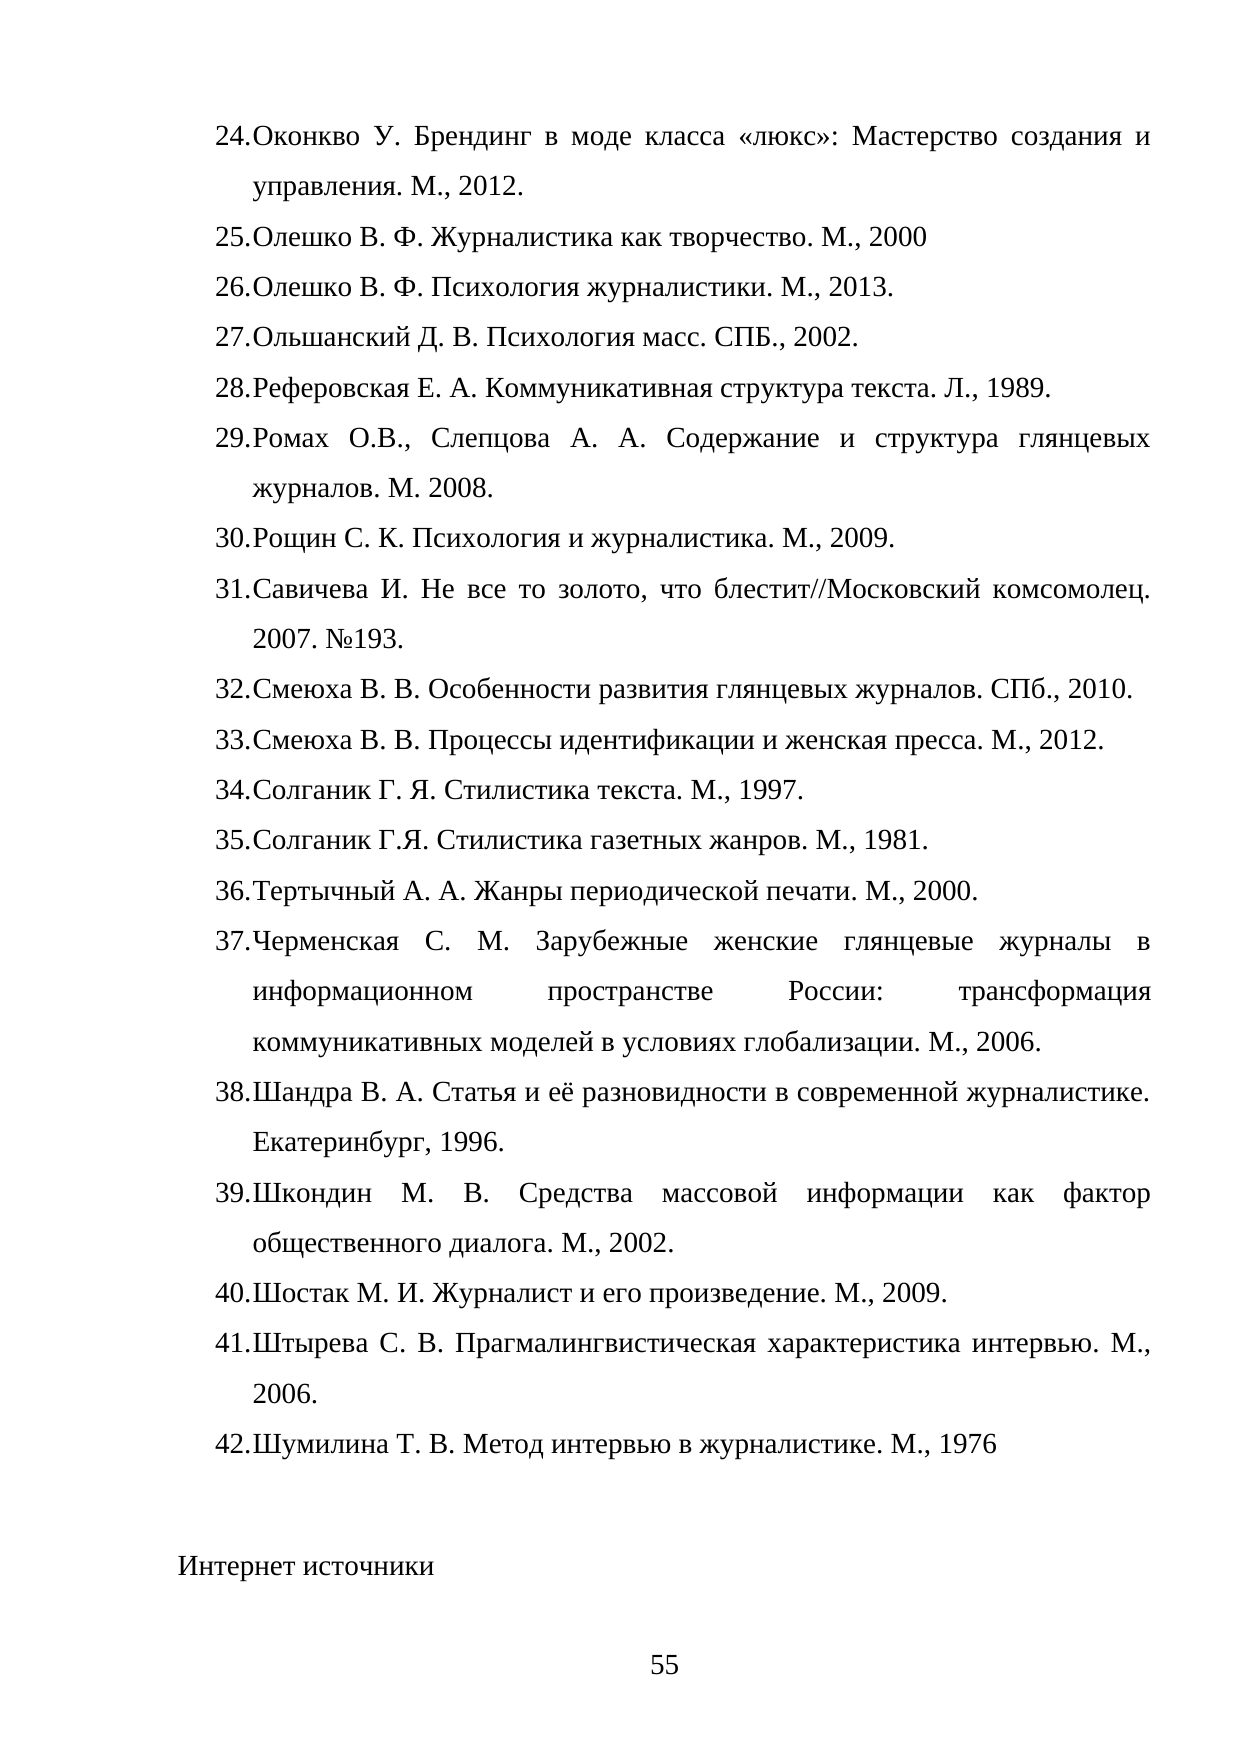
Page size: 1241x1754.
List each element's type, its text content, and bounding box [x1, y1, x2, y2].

list Шкондин М. В. Средства массовой информации как фактор общественного диалога. М., 2002. [215, 1175, 1152, 1258]
list Реферовская Е. А. Коммуникативная структура текста. Л., 1989. [215, 370, 1152, 403]
list Савичева И. Не все то золото, что блестит//Московский комсомолец. 2007. №193. [215, 571, 1152, 655]
list Черменская С. М. Зарубежные женские глянцевые журналы в информационном пространстве России: трансформация коммуникативных моделей в условиях глобализации. М., 2006. [215, 923, 1152, 1057]
list Смеюха В. В. Особенности развития глянцевых журналов. СПб., 2010. [215, 672, 1152, 705]
list Рощин С. К. Психология и журналистика. М., 2009. [215, 521, 1152, 554]
list Штырева С. В. Прагмалингвистическая характеристика интервью. М., 2006. [215, 1326, 1152, 1409]
list Ромах О.В., Слепцова А. А. Содержание и структура глянцевых журналов. М. 2008. [215, 420, 1152, 504]
list Олешко В. Ф. Журналистика как творчество. М., 2000 [215, 219, 1152, 252]
list Смеюха В. В. Процессы идентификации и женская пресса. М., 2012. [215, 722, 1152, 755]
list Шандра В. А. Статья и её разновидности в современной журналистике. Екатеринбург, 1996. [215, 1074, 1152, 1158]
list Солганик Г.Я. Стилистика газетных жанров. М., 1981. [215, 822, 1152, 856]
list Солганик Г. Я. Стилистика текста. М., 1997. [215, 772, 1152, 806]
list Тертычный А. А. Жанры периодической печати. М., 2000. [215, 873, 1152, 906]
list Оконкво У. Брендинг в моде класса «люкс»: Мастерство создания и управления. М., 2012. [215, 118, 1152, 202]
list Ольшанский Д. В. Психология масс. СПБ., 2002. [215, 319, 1152, 353]
text Интернет источники [177, 1548, 1152, 1581]
list Олешко В. Ф. Психология журналистики. М., 2013. [215, 269, 1152, 303]
list Шостак М. И. Журналист и его произведение. М., 2009. [215, 1275, 1152, 1309]
list Шумилина Т. В. Метод интервью в журналистике. М., 1976 [215, 1426, 1152, 1460]
